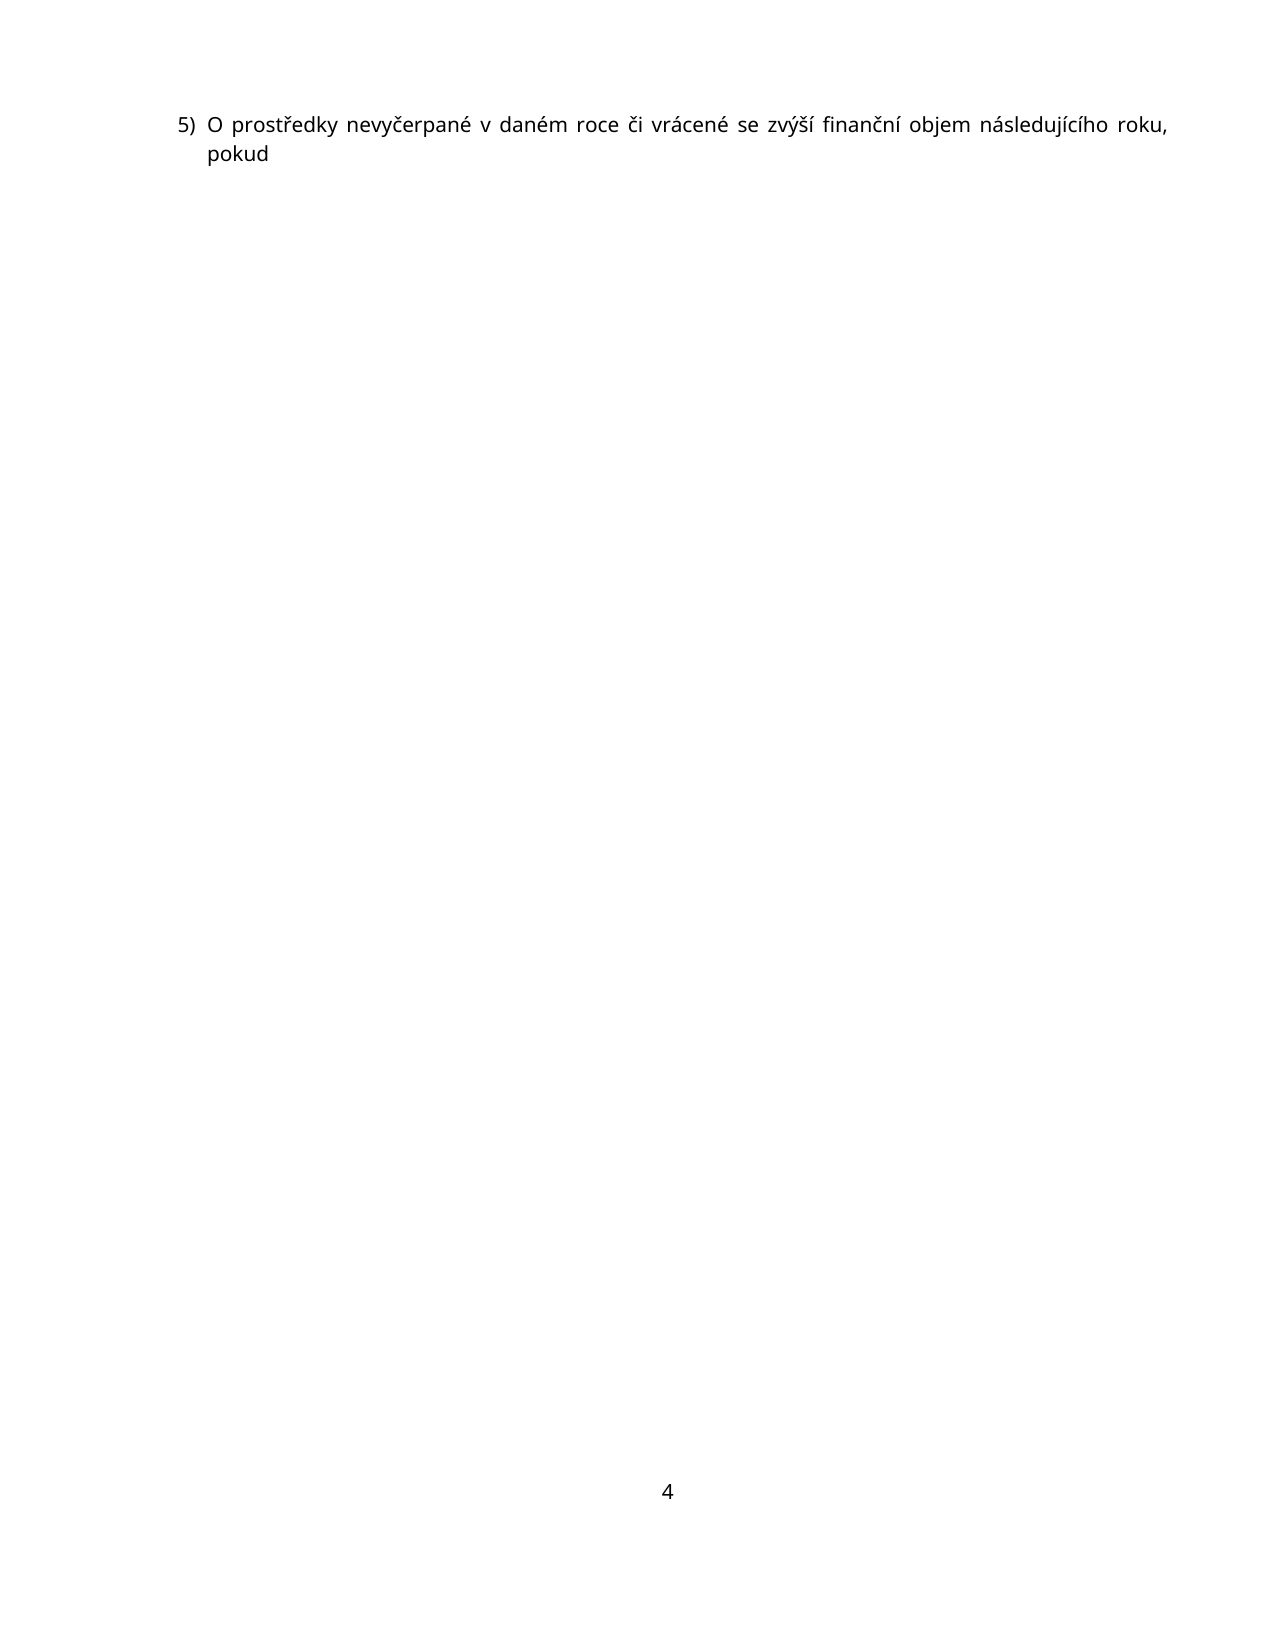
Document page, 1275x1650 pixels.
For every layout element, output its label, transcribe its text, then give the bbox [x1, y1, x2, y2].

list O prostředky nevyčerpané v daném roce či vrácené se zvýší finanční objem následujícího roku, pokud [177, 110, 1169, 167]
